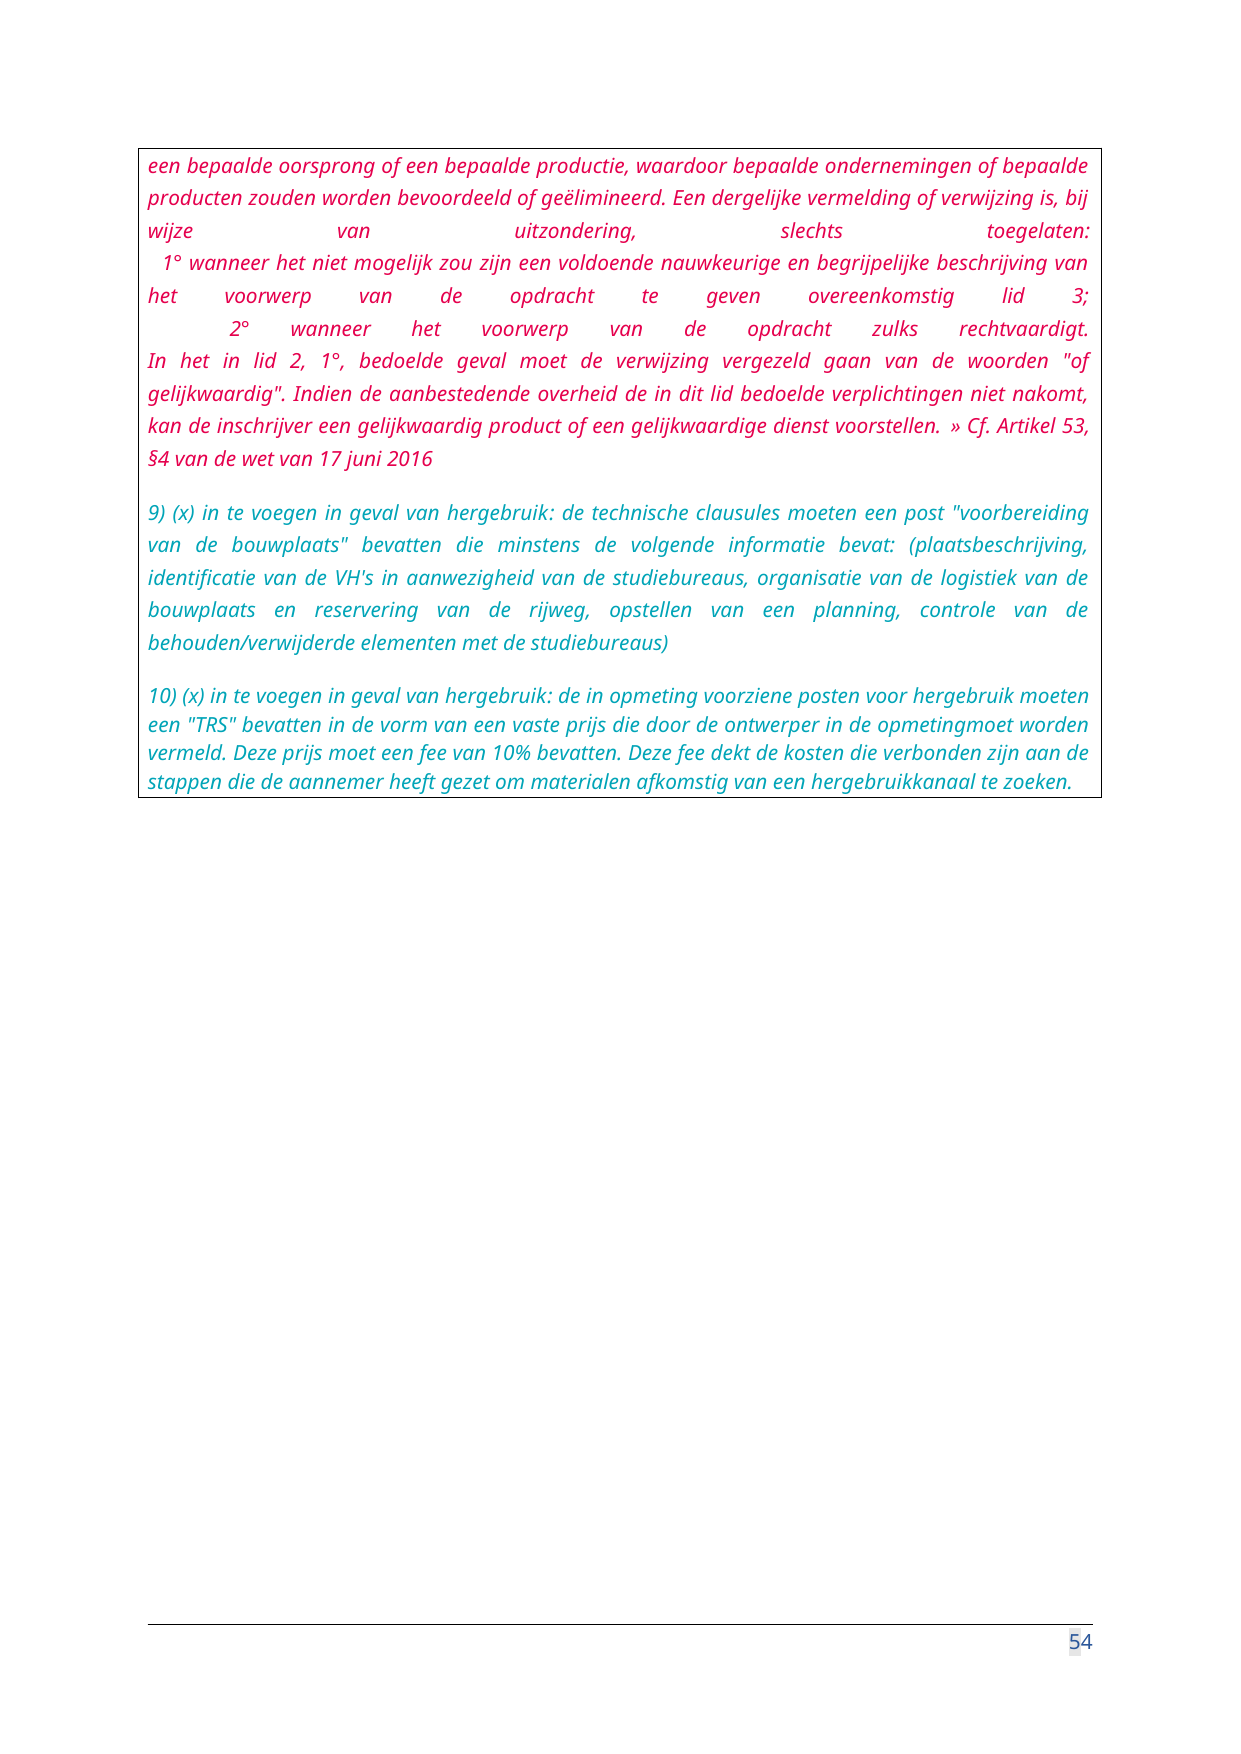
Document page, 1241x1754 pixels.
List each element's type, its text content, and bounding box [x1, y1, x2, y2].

text 9) (x) in te voegen in geval van hergebruik: de technische clausules moeten een post "voorbereiding van de bouwplaats" bevatten die minstens de volgende informatie bevat: (plaatsbeschrijving, identificatie van de VH's in aanwezigheid van de studiebureaus, organisatie van de logistiek van de bouwplaats en reservering van de rijweg, opstellen van een planning, controle van de behouden/verwijderde elementen met de studiebureaus) [139, 494, 1101, 656]
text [139, 149, 1101, 473]
text 10) (x) in te voegen in geval van hergebruik: de in opmeting voorziene posten voor hergebruik moeten een "TRS" bevatten in de vorm van een vaste prijs die door de ontwerper in de opmetingmoet worden vermeld. Deze prijs moet een fee van 10% bevatten. Deze fee dekt de kosten die verbonden zijn aan de stappen die de aannemer heeft gezet om materialen afkomstig van een hergebruikkanaal te zoeken. [139, 678, 1101, 797]
